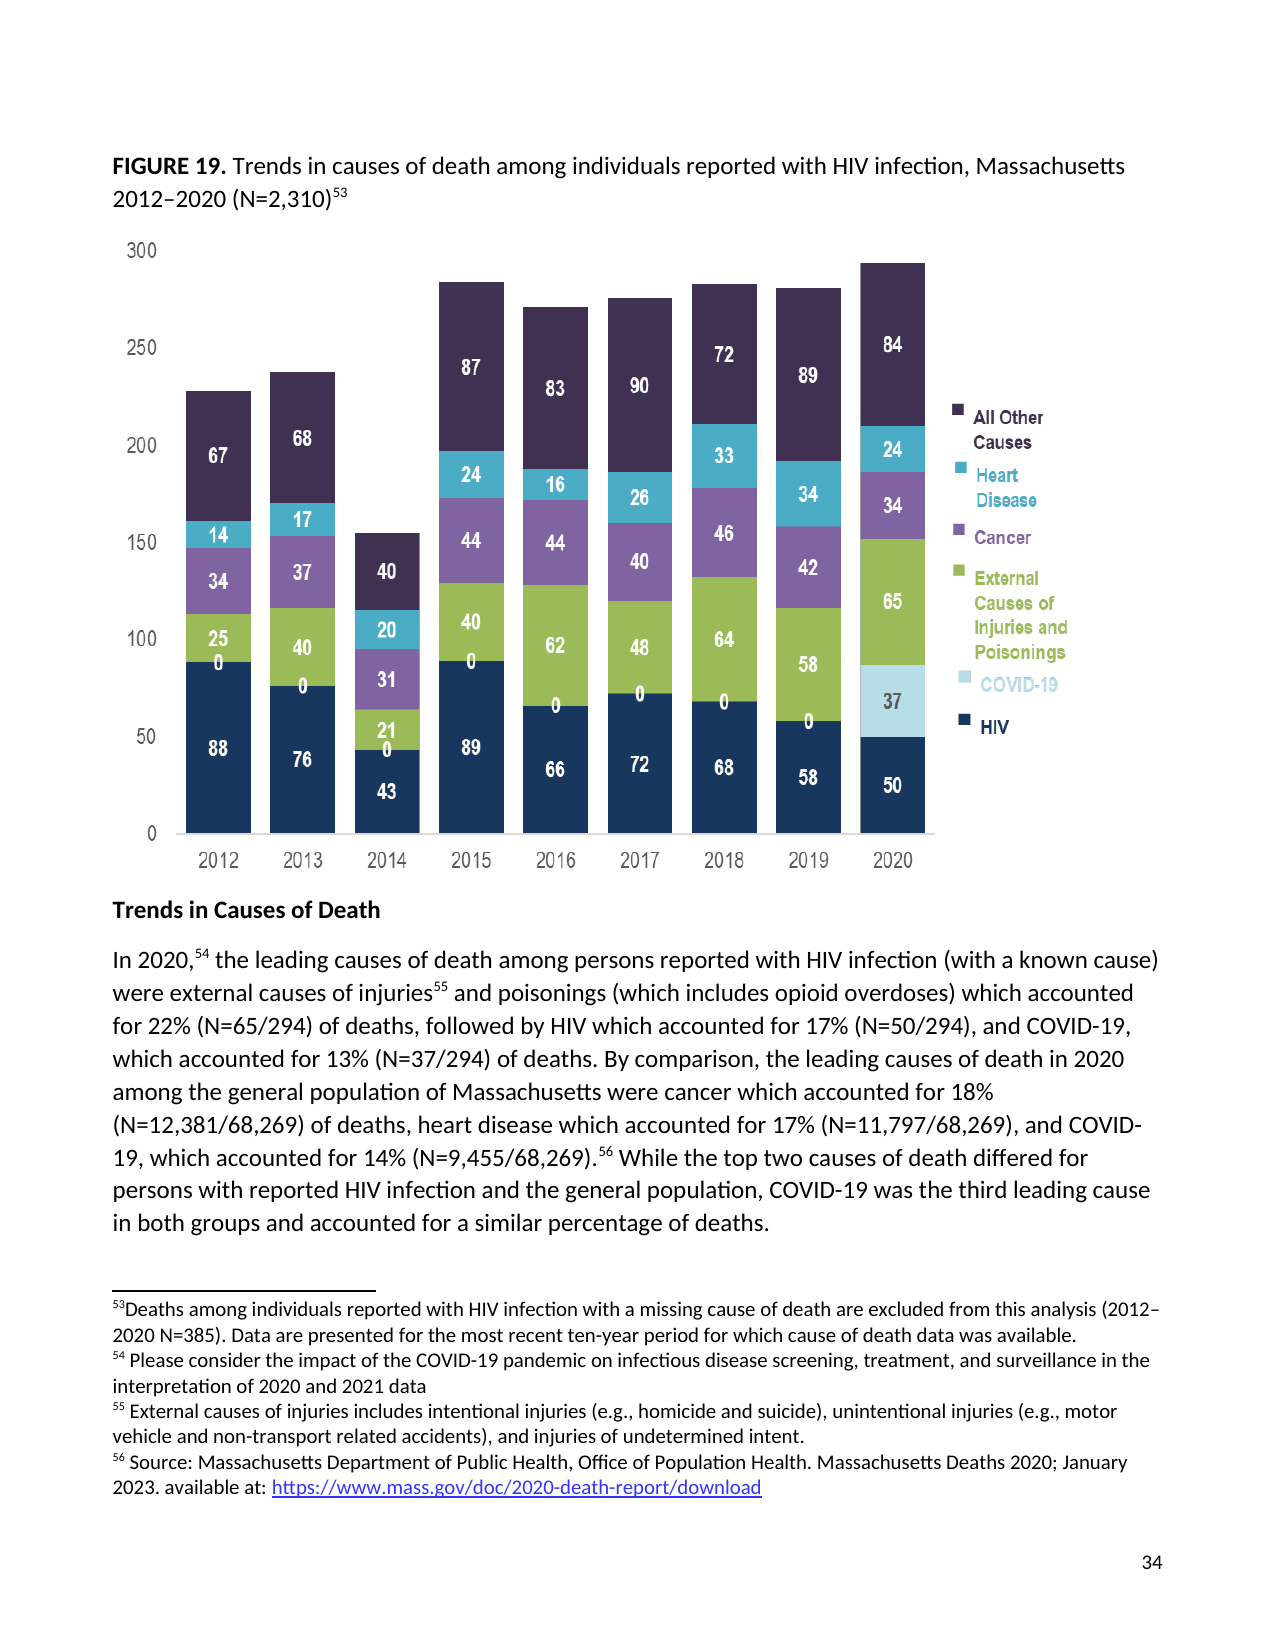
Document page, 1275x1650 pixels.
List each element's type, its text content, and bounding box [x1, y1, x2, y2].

text FIGURE 19. Trends in causes of death among individuals reported with HIV infection, Massachusetts 2012–2020 (N=2,310) [112, 150, 1162, 213]
picture [112, 232, 1097, 876]
text In 2020, the leading causes of death among persons reported with HIV infection (with a known cause) were external causes of injuries and poisonings (which includes opioid overdoses) which accounted for 22% (N=65/294) of deaths, followed by HIV which accounted for 17% (N=50/294), and COVID-19, which accounted for 13% (N=37/294) of deaths. By comparison, the leading causes of death in 2020 among the general population of Massachusetts were cancer which accounted for 18% (N=12,381/68,269) of deaths, heart disease which accounted for 17% (N=11,797/68,269), and COVID-19, which accounted for 14% (N=9,455/68,269). While the top two causes of death differed for persons with reported HIV infection and the general population, COVID-19 was the third leading cause in both groups and accounted for a similar percentage of deaths. [112, 944, 1162, 1238]
text Trends in Causes of Death [112, 894, 1162, 925]
